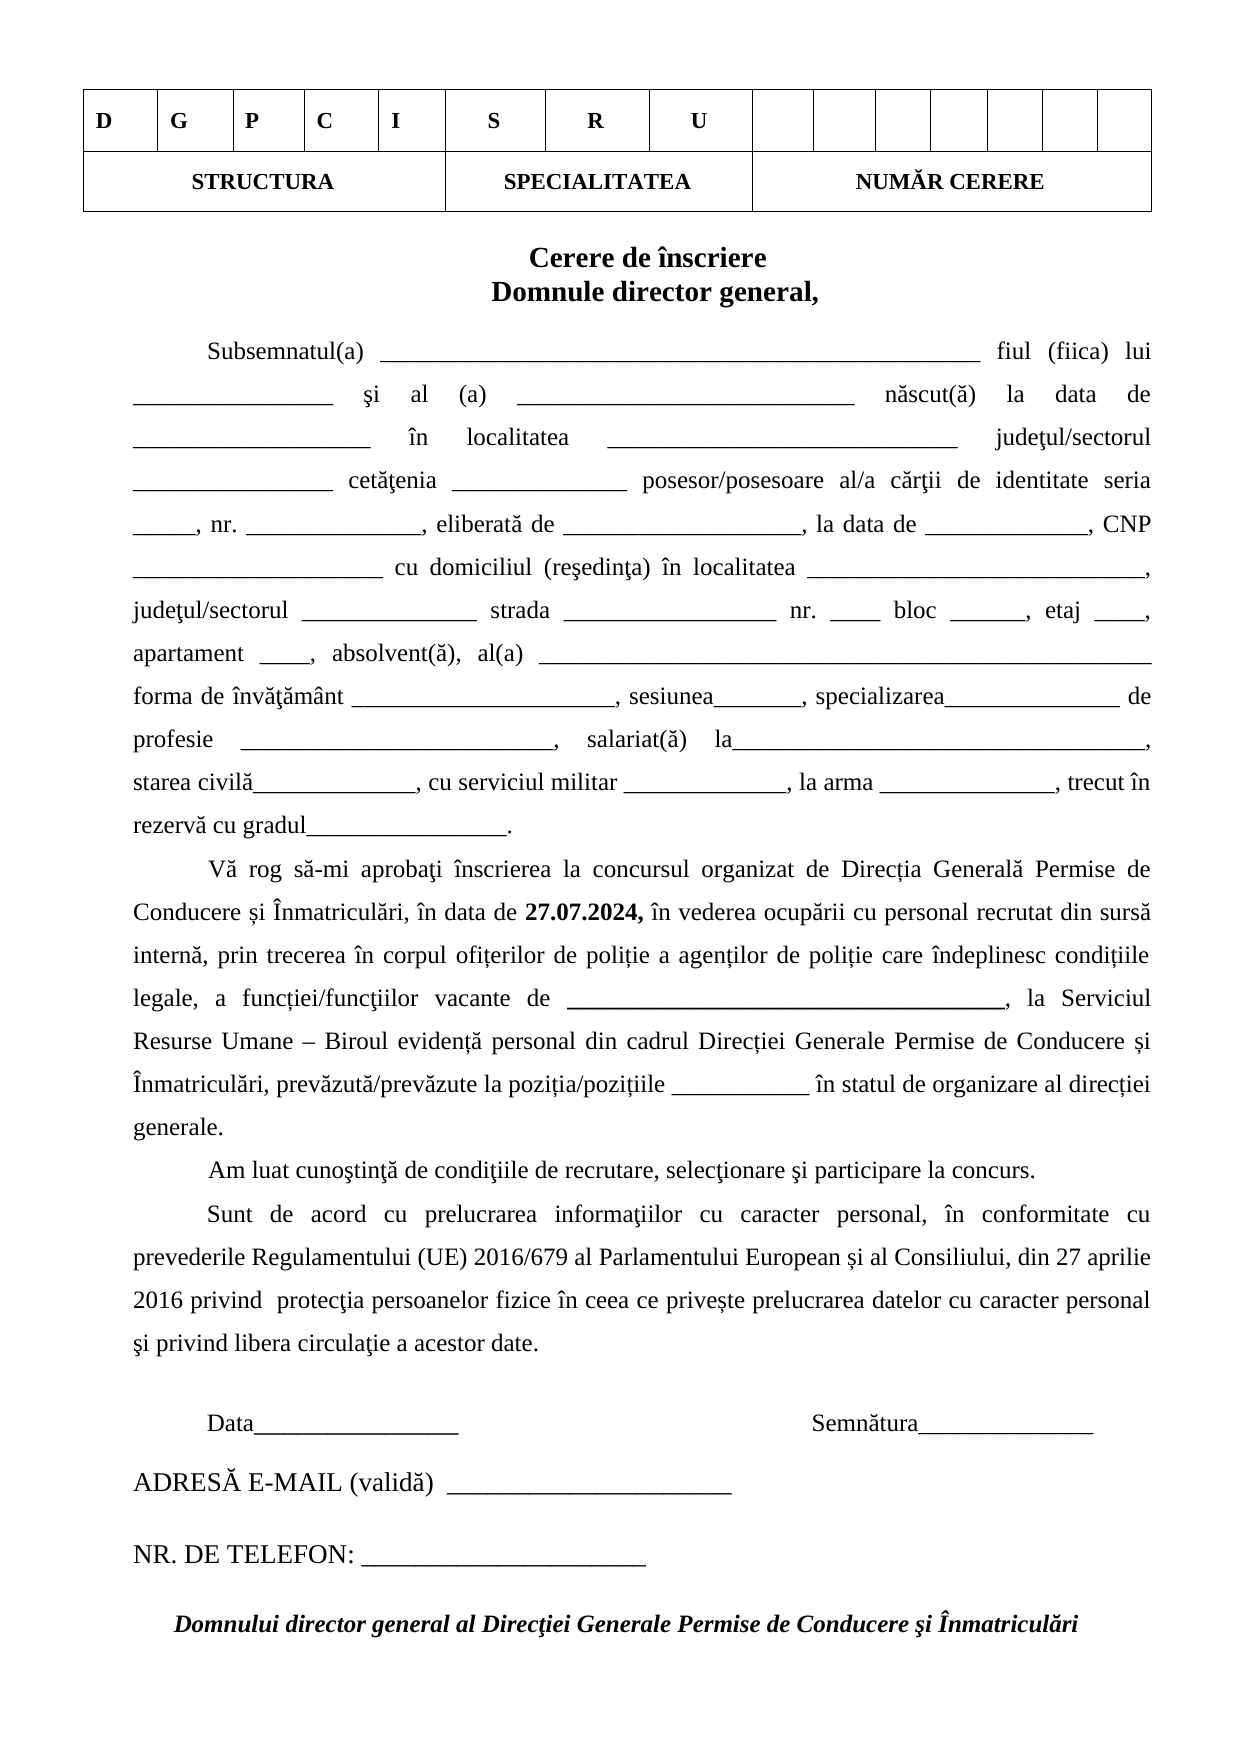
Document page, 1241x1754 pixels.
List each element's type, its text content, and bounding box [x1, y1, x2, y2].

table_header [988, 90, 1042, 151]
table_cell SPECIALITATEA [446, 152, 752, 211]
table_cell STRUCTURA [84, 152, 445, 211]
text Cerere de înscriere [103, 240, 1118, 274]
text Sunt de acord cu prelucrarea informaţiilor cu caracter personal, în conformitate cu prevederile Regulamentului (UE) 2016/679 al Parlamentului European și al Consiliului, din 27 aprilie 2016 privind protecţia persoanelor fizice în ceea ce privește prelucrarea datelor cu caracter personal şi privind libera circulaţie a acestor date. [133, 1199, 1152, 1357]
table_header [814, 90, 875, 151]
table_header D [84, 90, 157, 151]
text Domnule director general, [103, 274, 1118, 307]
text ADRESĂ E-MAIL (validă) _____________________ [133, 1466, 1152, 1498]
table_header G [158, 90, 233, 151]
text Vă rog să-mi aprobaţi înscrierea la concursul organizat de Direcția Generală Permise de Conducere și Înmatriculări, în data de 27.07.2024, în vederea ocupării cu personal recrutat din sursă internă, prin trecerea în corpul ofițerilor de poliție a agenților de poliție care îndeplinesc condițiile legale, a funcției/funcţiilor vacante de ___________________________________, la Serviciul Resurse Umane – Biroul evidență personal din cadrul Direcției Generale Permise de Conducere și Înmatriculări, prevăzută/prevăzute la poziția/pozițiile ___________ în statul de organizare al direcției generale. [133, 854, 1152, 1141]
table_header I [379, 90, 445, 151]
text NR. DE TELEFON: _____________________ [133, 1538, 1152, 1569]
table_header [931, 90, 987, 151]
text Domnului director general al Direcţiei Generale Permise de Conducere şi Înmatriculări [103, 1609, 1152, 1638]
table_header [876, 90, 930, 151]
table_header S [446, 90, 545, 151]
table_header [1098, 90, 1151, 151]
table_header C [305, 90, 378, 151]
table_header U [650, 90, 752, 151]
text Data______________ Semnătura______________ [133, 1404, 1152, 1438]
text Am luat cunoştinţă de condiţiile de recrutare, selecţionare şi participare la concurs. [133, 1156, 1152, 1184]
table_cell NUMĂR CERERE [753, 152, 1151, 211]
table_header P [234, 90, 304, 151]
table_header R [546, 90, 649, 151]
table_header [753, 90, 813, 151]
table_header [1043, 90, 1097, 151]
text Subsemnatul(a) ________________________________________________ fiul (fiica) lui ________________ şi al (a) ___________________________ născut(ă) la data de ___________________ în localitatea ____________________________ judeţul/sectorul ________________ cetăţenia ______________ posesor/posesoare al/a cărţii de identitate seria _____, nr. ______________, eliberată de ___________________, la data de _____________, CNP ____________________ cu domiciliul (reşedinţa) în localitatea ___________________________, judeţul/sectorul ______________ strada _________________ nr. ____ bloc ______, etaj ____, apartament ____, absolvent(ă), al(a) _________________________________________________ forma de învăţământ _____________________, sesiunea_______, specializarea______________ de profesie _________________________, salariat(ă) la_________________________________, starea civilă_____________, cu serviciul militar _____________, la arma ______________, trecut în rezervă cu gradul________________. [133, 336, 1152, 839]
